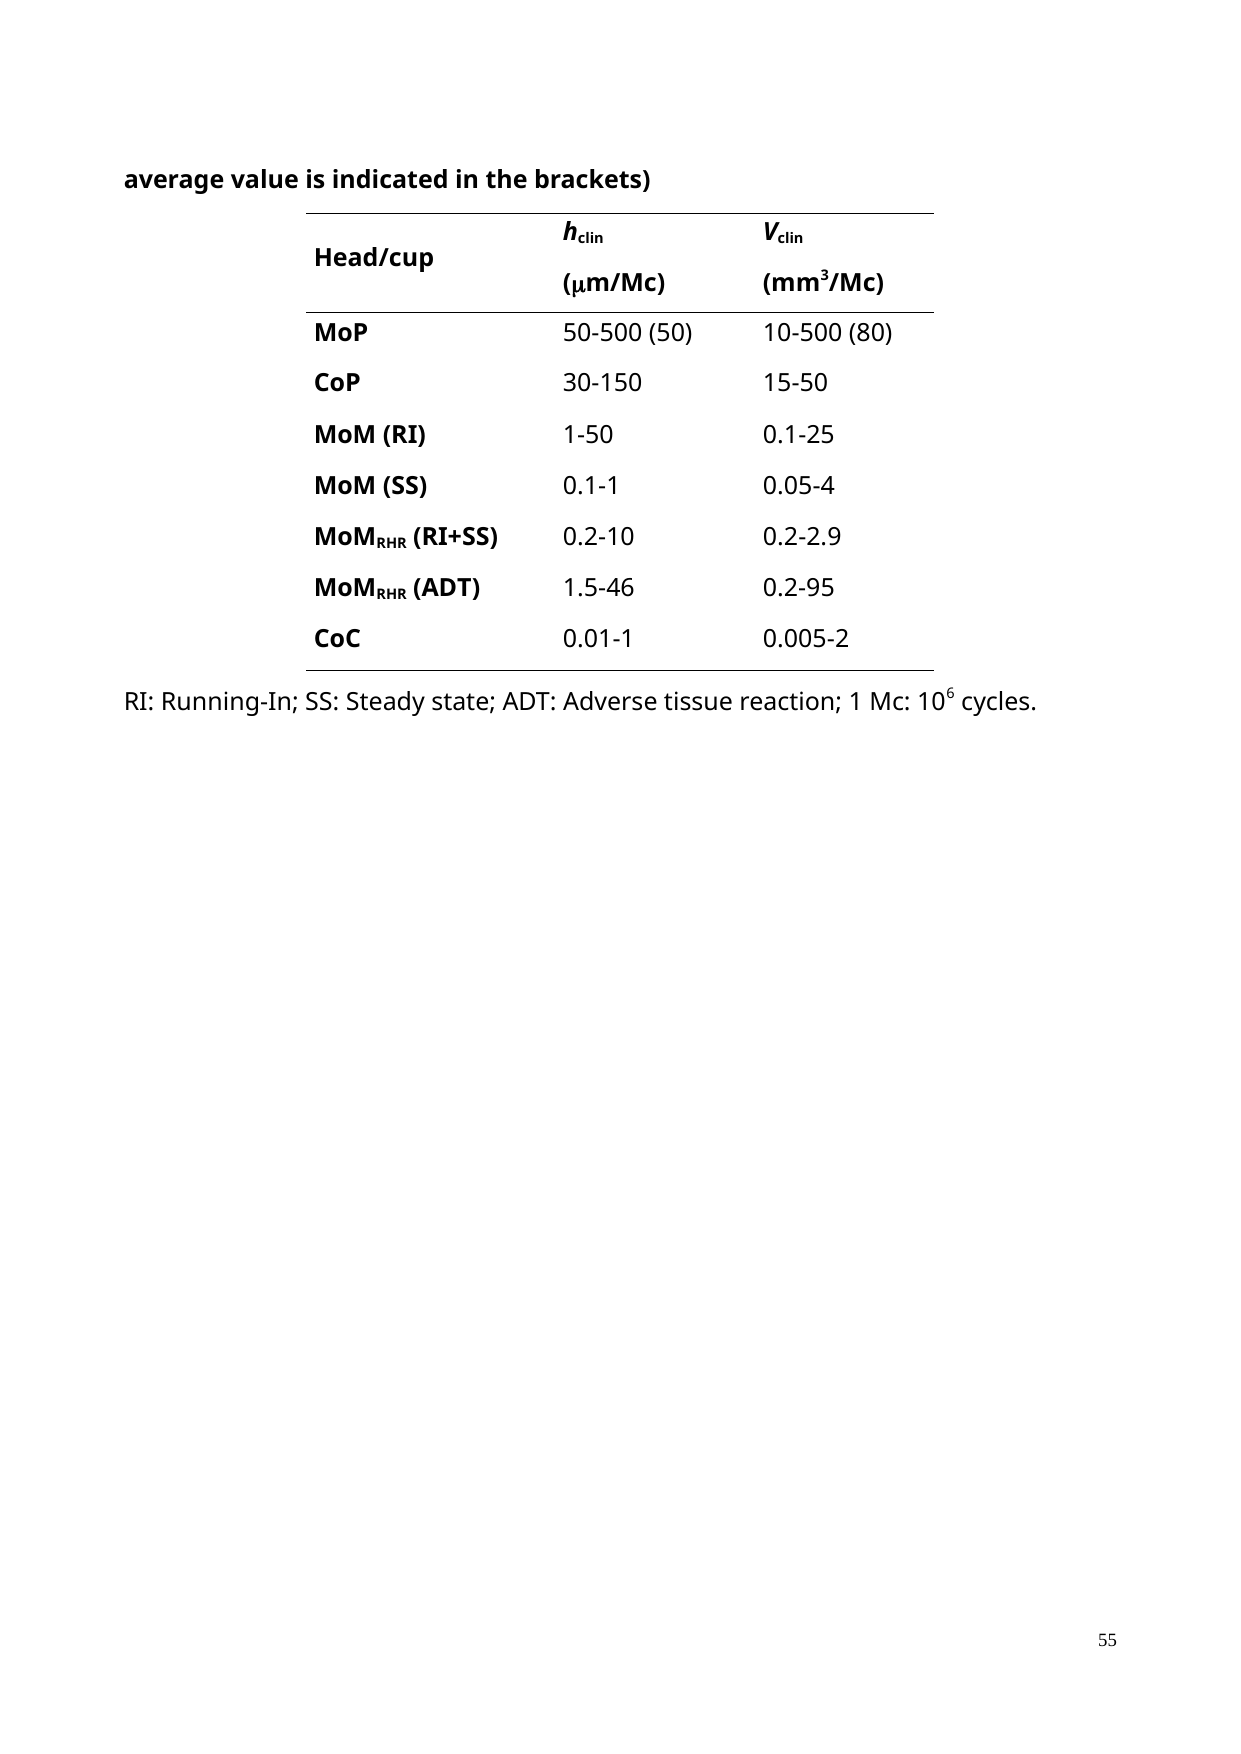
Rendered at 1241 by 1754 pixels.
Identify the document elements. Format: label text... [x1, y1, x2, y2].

table_cell MoMRHR (ADT) [306, 568, 555, 618]
table_cell MoP [306, 313, 555, 363]
table_cell 0.1-25 [755, 414, 934, 465]
table_cell CoP [306, 363, 555, 414]
table_cell 0.2-95 [755, 568, 934, 618]
table_cell 0.2-2.9 [755, 516, 934, 567]
table_cell 10-500 (80) [755, 313, 934, 363]
table_cell 0.1-1 [555, 465, 755, 516]
table_cell MoMRHR (RI+SS) [306, 516, 555, 567]
table_cell 50-500 (50) [555, 313, 755, 363]
table_cell 0.2-10 [555, 516, 755, 567]
table_cell 0.05-4 [755, 465, 934, 516]
table_cell 1-50 [555, 414, 755, 465]
table_header hclin (m/Mc) [555, 214, 755, 312]
table_cell MoM (RI) [306, 414, 555, 465]
table_header Head/cup [306, 214, 555, 312]
table_cell 0.01-1 [555, 619, 755, 670]
text RI: Running-In; SS: Steady state; ADT: Adverse tissue reaction; 1 Mc: 106 cycles. [123, 683, 1117, 717]
table_header Vclin (mm3/Mc) [755, 214, 934, 312]
table_cell 1.5-46 [555, 568, 755, 618]
table_cell 15-50 [755, 363, 934, 414]
table_cell 0.005-2 [755, 619, 934, 670]
table_cell 30-150 [555, 363, 755, 414]
table_cell MoM (SS) [306, 465, 555, 516]
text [123, 162, 1117, 196]
table_cell CoC [306, 619, 555, 670]
